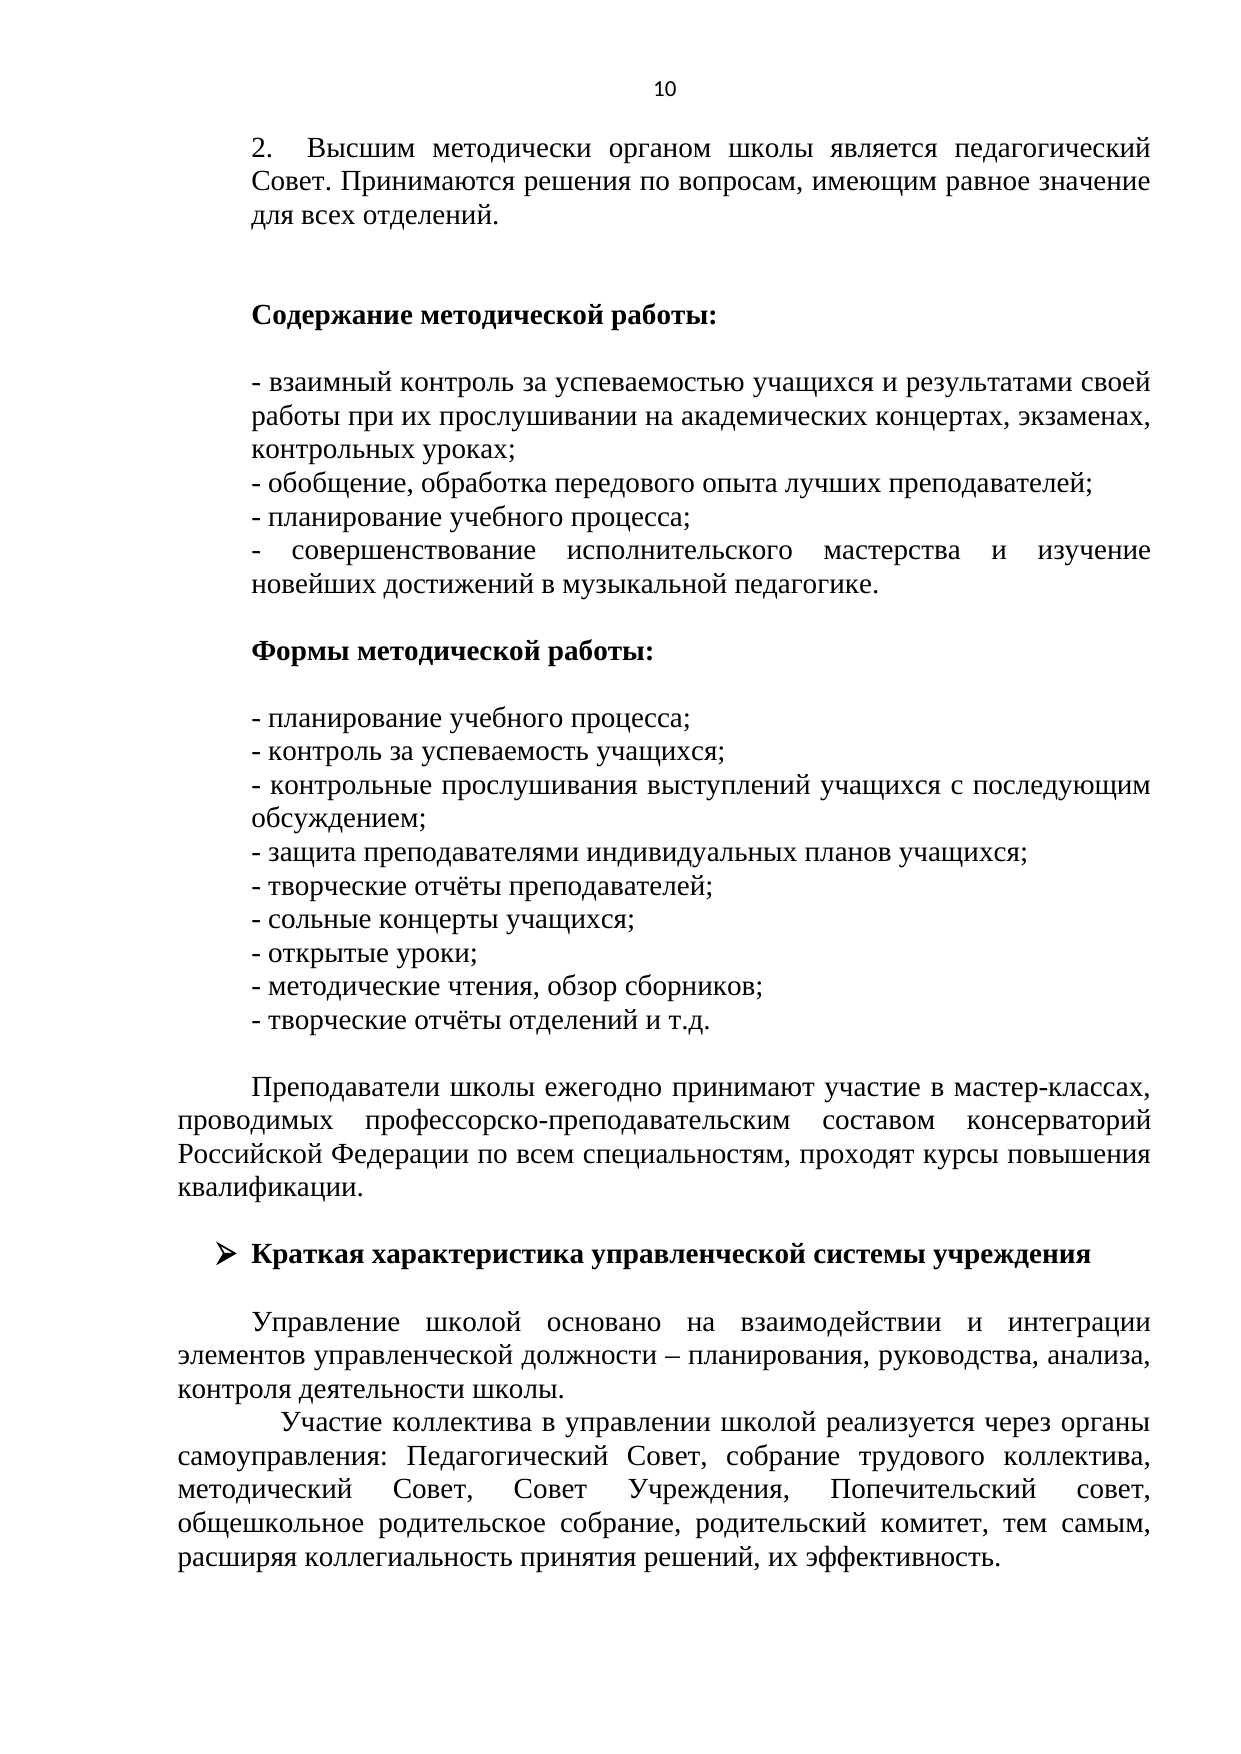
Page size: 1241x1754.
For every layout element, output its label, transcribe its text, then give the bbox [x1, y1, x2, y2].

list - контрольные прослушивания выступлений учащихся с последующим обсуждением; [251, 767, 1152, 834]
list - планирование учебного процесса; [177, 700, 1152, 733]
list Преподаватели школы ежегодно принимают участие в мастер-классах, проводимых профессорско-преподавательским составом консерваторий Российской Федерации по всем специальностям, проходят курсы повышения квалификации. [177, 1069, 1152, 1203]
list - защита преподавателями индивидуальных планов учащихся; [251, 834, 1152, 868]
list - открытые уроки; [251, 935, 1152, 968]
list - контроль за успеваемость учащихся; [177, 733, 1152, 767]
list Краткая характеристика управленческой системы учреждения [215, 1237, 1152, 1270]
text Участие коллектива в управлении школой реализуется через органы самоуправления: Педагогический Совет, собрание трудового коллектива, методический Совет, Совет Учреждения, Попечительский совет, общешкольное родительское собрание, родительский комитет, тем самым, расширяя коллегиальность принятия решений, их эффективность. [177, 1404, 1152, 1572]
list - совершенствование исполнительского мастерства и изучение новейших достижений в музыкальной педагогике. [251, 532, 1152, 599]
list - взаимный контроль за успеваемостью учащихся и результатами своей работы при их прослушивании на академических концертах, экзаменах, контрольных уроках; [251, 364, 1152, 465]
list - методические чтения, обзор сборников; [251, 968, 1152, 1002]
list - творческие отчёты отделений и т.д. [251, 1002, 1152, 1035]
list - обобщение, обработка передового опыта лучших преподавателей; [177, 465, 1152, 499]
list Формы методической работы: [177, 633, 1152, 666]
text Управление школой основано на взаимодействии и интеграции элементов управленческой должности – планирования, руководства, анализа, контроля деятельности школы. [177, 1304, 1152, 1404]
list - сольные концерты учащихся; [251, 901, 1152, 935]
list Содержание методической работы: [177, 297, 1152, 331]
list - творческие отчёты преподавателей; [251, 868, 1152, 901]
list - планирование учебного процесса; [177, 499, 1152, 532]
list 2. Высшим методически органом школы является педагогический Совет. Принимаются решения по вопросам, имеющим равное значение для всех отделений. [251, 130, 1152, 230]
